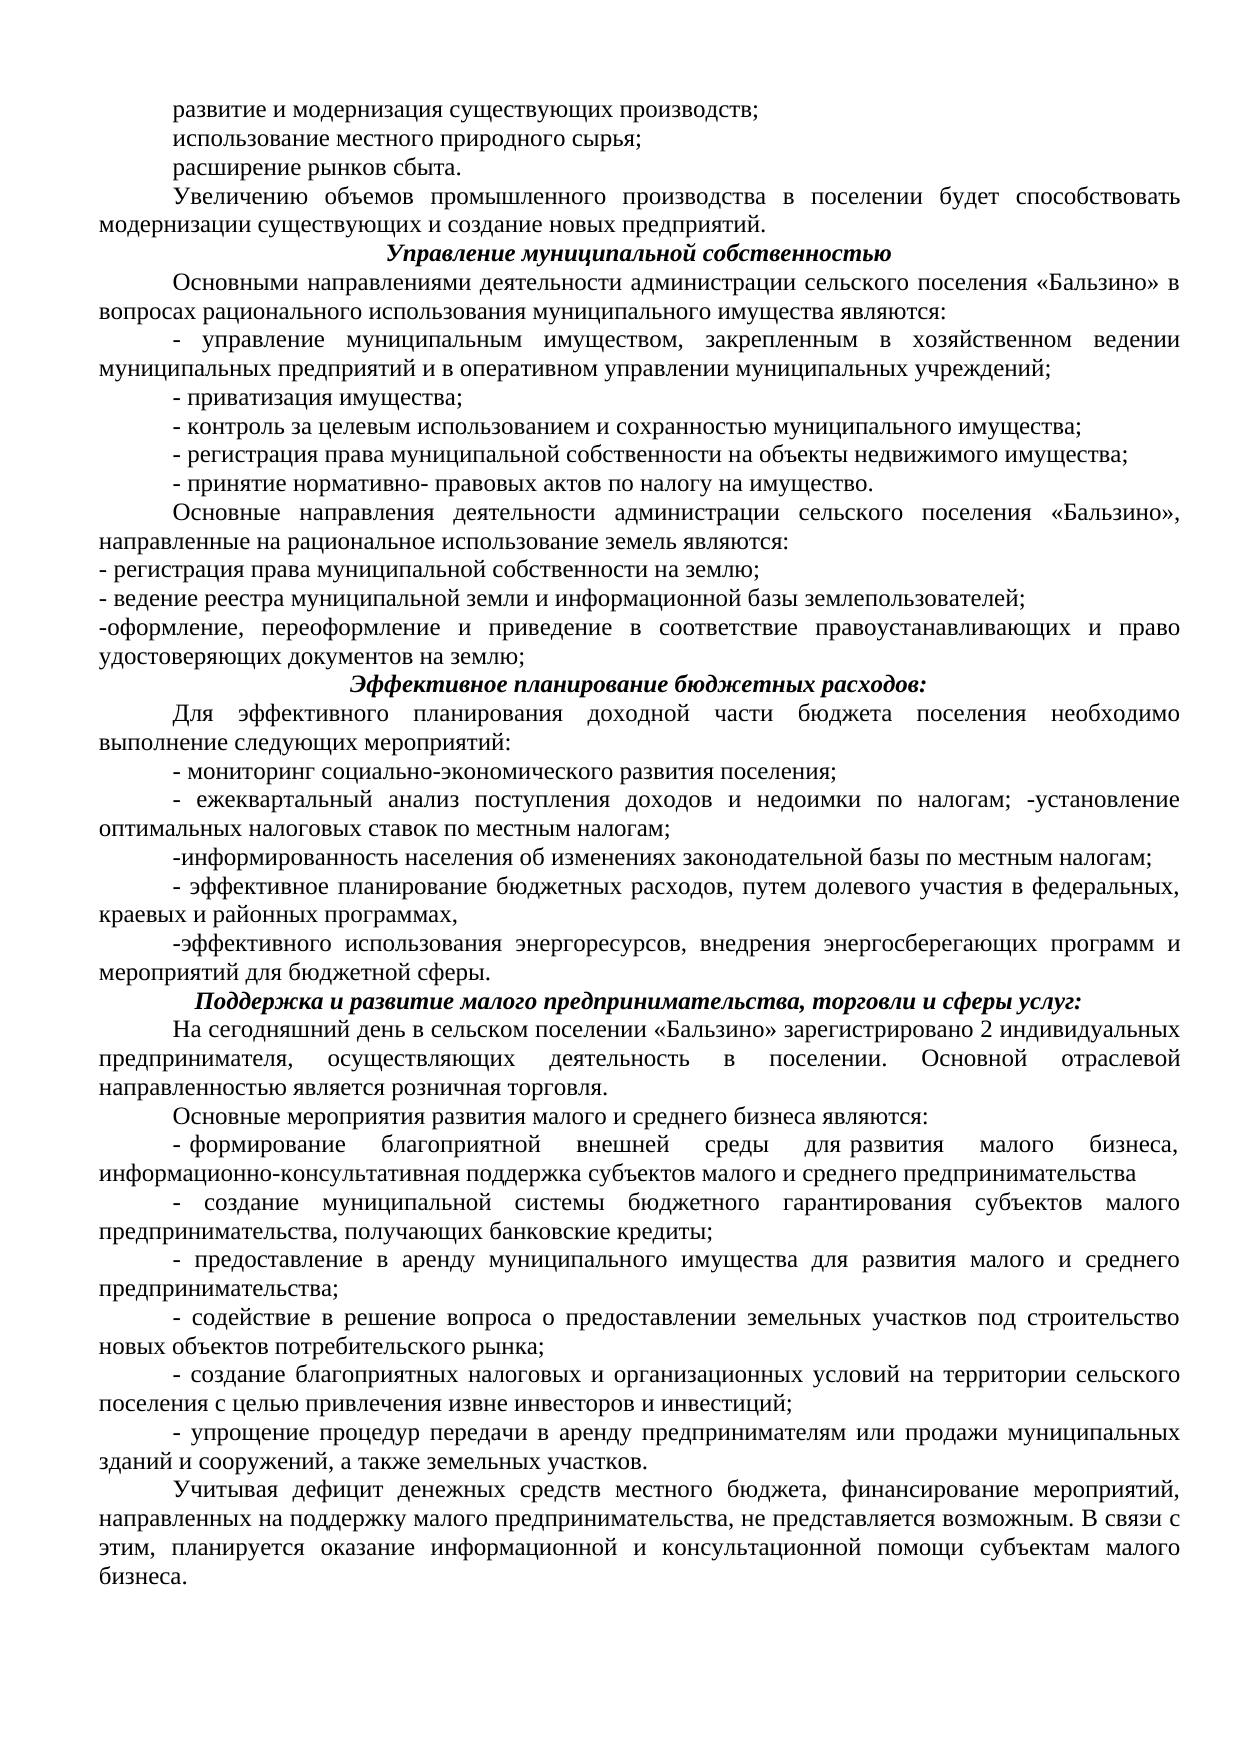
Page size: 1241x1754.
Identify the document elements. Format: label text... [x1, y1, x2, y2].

text -информированность населения об изменениях законодательной базы по местным налогам; [99, 842, 1181, 871]
text - создание муниципальной системы бюджетного гарантирования субъектов малого предпринимательства, получающих банковские кредиты; [99, 1187, 1181, 1244]
text использование местного природного сырья; [99, 123, 1181, 152]
text - содействие в решение вопроса о предоставлении земельных участков под строительство новых объектов потребительского рынка; [99, 1302, 1181, 1359]
text На сегодняшний день в сельском поселении «Бальзино» зарегистрировано 2 индивидуальных предпринимателя, осуществляющих деятельность в поселении. Основной отраслевой направленностью является розничная торговля. [99, 1014, 1181, 1101]
text - формирование благоприятной внешней среды для развития малого бизнеса, информационно-консультативная поддержка субъектов малого и среднего предпринимательства [99, 1129, 1181, 1187]
text - регистрация права муниципальной собственности на землю; [99, 554, 1181, 583]
text - принятие нормативно- правовых актов по налогу на имущество. [99, 468, 1181, 497]
text - эффективное планирование бюджетных расходов, путем долевого участия в федеральных, краевых и районных программах, [99, 871, 1181, 928]
text Поддержка и развитие малого предпринимательства, торговли и сферы услуг: [99, 986, 1181, 1014]
text - упрощение процедур передачи в аренду предпринимателям или продажи муниципальных зданий и сооружений, а также земельных участков. [99, 1417, 1181, 1474]
text расширение рынков сбыта. [99, 152, 1181, 181]
text - управление муниципальным имуществом, закрепленным в хозяйственном ведении муниципальных предприятий и в оперативном управлении муниципальных учреждений; [99, 324, 1181, 382]
text - контроль за целевым использованием и сохранностью муниципального имущества; [99, 411, 1181, 439]
text Для эффективного планирования доходной части бюджета поселения необходимо выполнение следующих мероприятий: [99, 698, 1181, 756]
text -оформление, переоформление и приведение в соответствие правоустанавливающих и право удостоверяющих документов на землю; [99, 612, 1181, 669]
text - ведение реестра муниципальной земли и информационной базы землепользователей; [99, 583, 1181, 612]
text Основные направления деятельности администрации сельского поселения «Бальзино», направленные на рациональное использование земель являются: [99, 497, 1181, 554]
text Эффективное планирование бюджетных расходов: [99, 669, 1181, 698]
text - ежеквартальный анализ поступления доходов и недоимки по налогам; -установление оптимальных налоговых ставок по местным налогам; [99, 784, 1181, 842]
text - приватизация имущества; [99, 382, 1181, 411]
text -эффективного использования энергоресурсов, внедрения энергосберегающих программ и мероприятий для бюджетной сферы. [99, 928, 1181, 986]
text Основные мероприятия развития малого и среднего бизнеса являются: [99, 1101, 1181, 1129]
text развитие и модернизация существующих производств; [99, 94, 1181, 123]
text Увеличению объемов промышленного производства в поселении будет способствовать модернизации существующих и создание новых предприятий. [99, 181, 1181, 238]
text Управление муниципальной собственностью [99, 238, 1181, 267]
text - регистрация права муниципальной собственности на объекты недвижимого имущества; [99, 439, 1181, 468]
text Учитывая дефицит денежных средств местного бюджета, финансирование мероприятий, направленных на поддержку малого предпринимательства, не представляется возможным. В связи с этим, планируется оказание информационной и консультационной помощи субъектам малого бизнеса. [99, 1474, 1181, 1589]
text Основными направлениями деятельности администрации сельского поселения «Бальзино» в вопросах рационального использования муниципального имущества являются: [99, 267, 1181, 324]
text - предоставление в аренду муниципального имущества для развития малого и среднего предпринимательства; [99, 1244, 1181, 1302]
text - мониторинг социально-экономического развития поселения; [99, 756, 1181, 784]
text - создание благоприятных налоговых и организационных условий на территории сельского поселения с целью привлечения извне инвесторов и инвестиций; [99, 1359, 1181, 1417]
